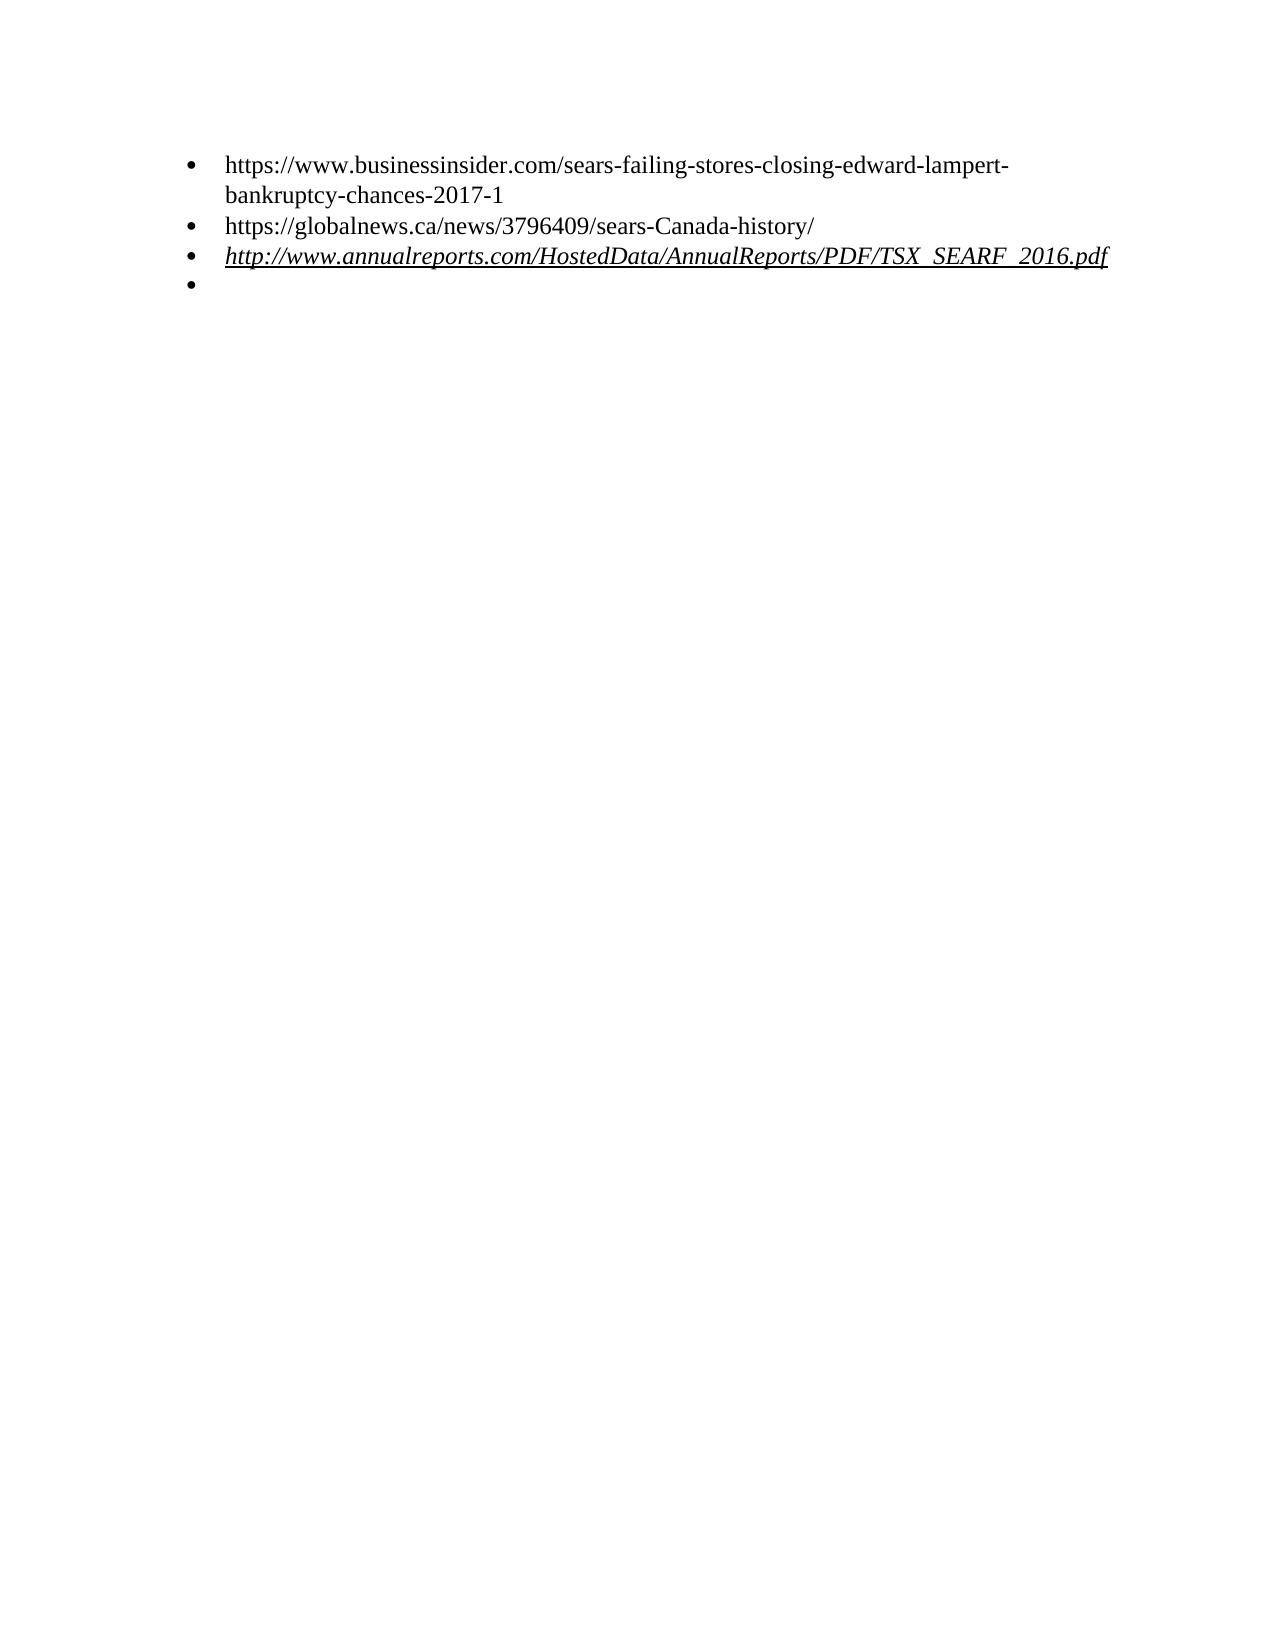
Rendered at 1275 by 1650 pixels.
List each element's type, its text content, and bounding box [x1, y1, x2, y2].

list https://globalnews.ca/news/3796409/sears-Canada-history/ [187, 211, 1125, 239]
list https://www.businessinsider.com/sears-failing-stores-closing-edward-lampert-bankruptcy-chances-2017-1 [187, 150, 1125, 209]
list http://www.annualreports.com/HostedData/AnnualReports/PDF/TSX_SEARF_2016.pdf [187, 241, 1125, 270]
